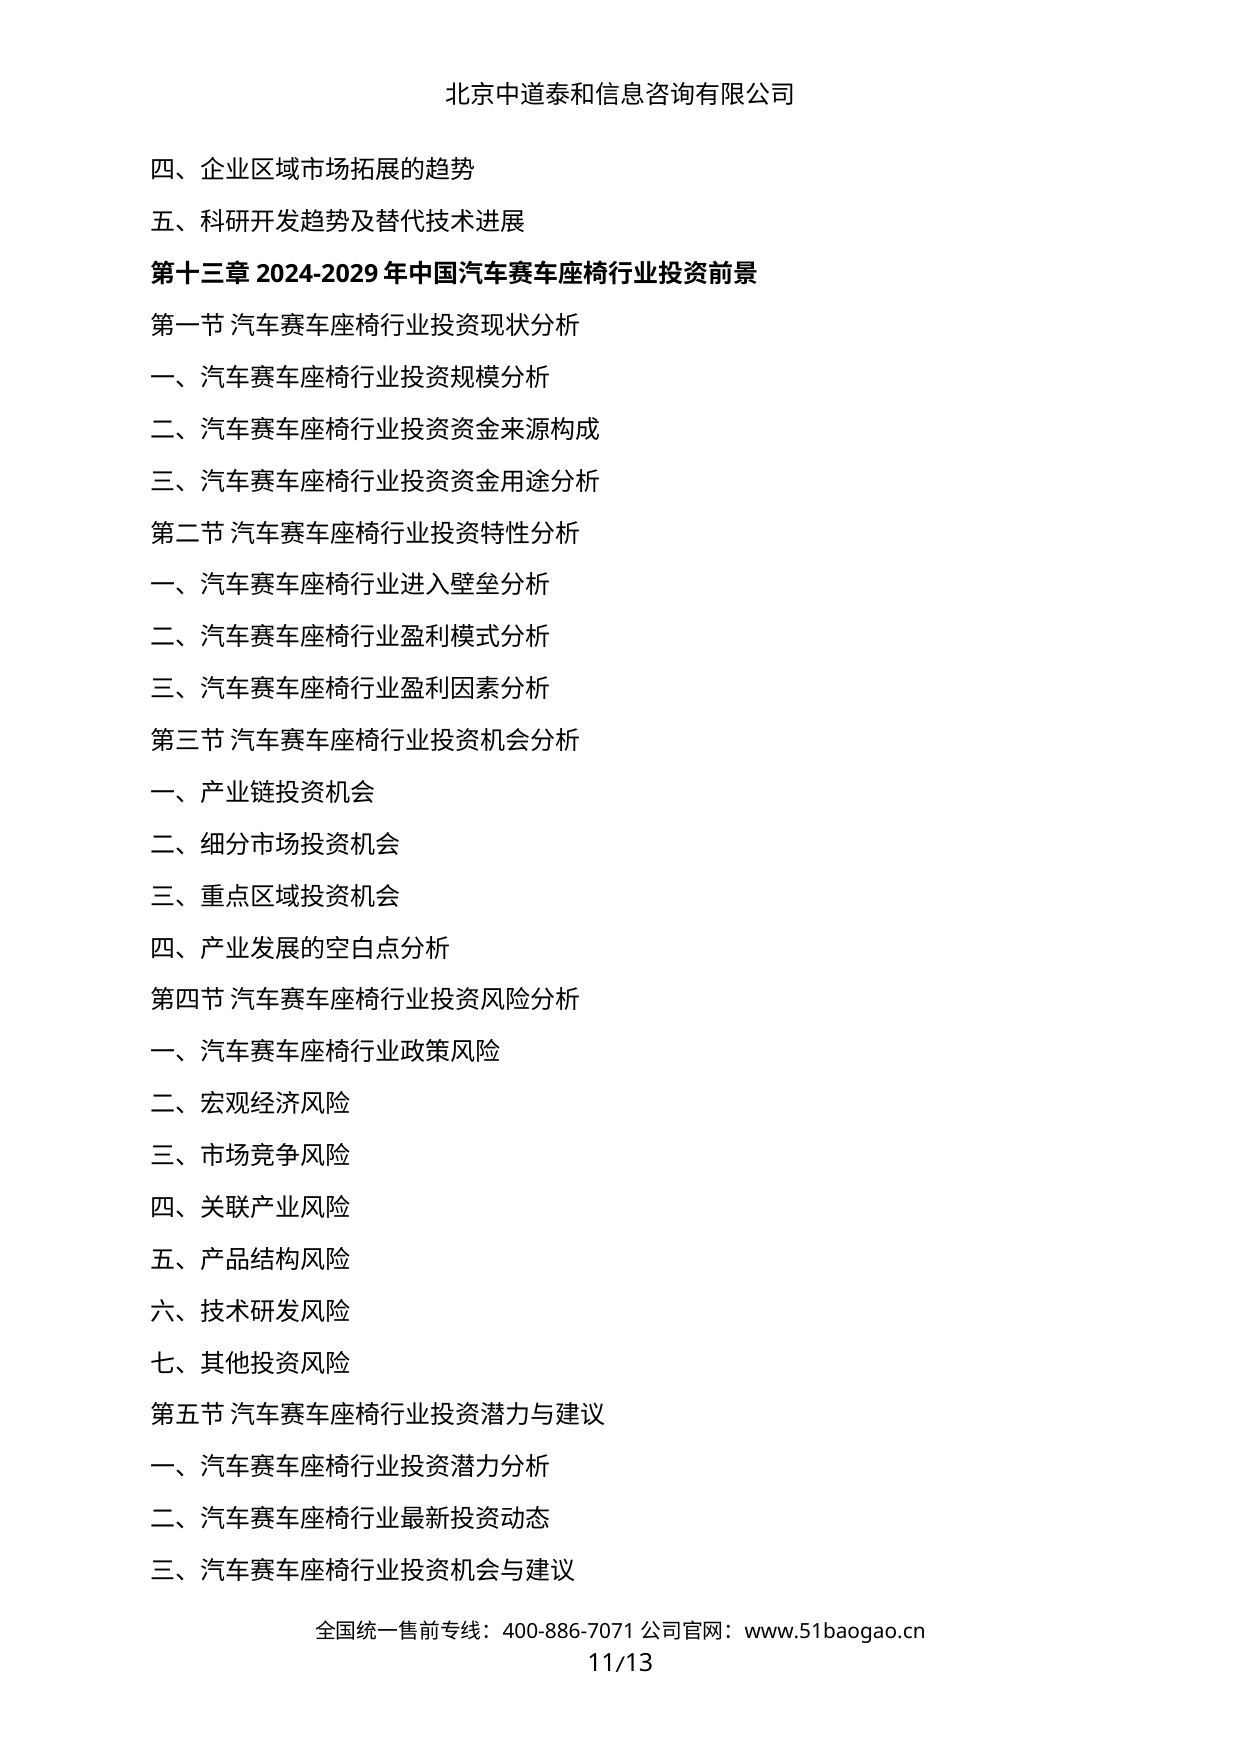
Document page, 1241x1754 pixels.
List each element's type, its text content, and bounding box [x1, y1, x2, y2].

text 三、汽车赛车座椅行业投资机会与建议 [150, 1551, 1090, 1587]
text 二、细分市场投资机会 [150, 824, 1090, 861]
text 一、汽车赛车座椅行业进入壁垒分析 [150, 565, 1090, 601]
text 六、技术研发风险 [150, 1291, 1090, 1327]
text 第四节 汽车赛车座椅行业投资风险分析 [150, 980, 1090, 1016]
text 二、汽车赛车座椅行业投资资金来源构成 [150, 409, 1090, 446]
text 三、汽车赛车座椅行业盈利因素分析 [150, 669, 1090, 705]
text 第五节 汽车赛车座椅行业投资潜力与建议 [150, 1395, 1090, 1431]
text 四、关联产业风险 [150, 1187, 1090, 1224]
text 一、汽车赛车座椅行业政策风险 [150, 1032, 1090, 1068]
text 五、产品结构风险 [150, 1239, 1090, 1276]
text 四、产业发展的空白点分析 [150, 928, 1090, 964]
text 三、汽车赛车座椅行业投资资金用途分析 [150, 461, 1090, 497]
text 第十三章 2024-2029年中国汽车赛车座椅行业投资前景 [150, 254, 1090, 290]
text 第二节 汽车赛车座椅行业投资特性分析 [150, 513, 1090, 549]
text 四、企业区域市场拓展的趋势 [150, 150, 1090, 186]
text 五、科研开发趋势及替代技术进展 [150, 202, 1090, 238]
text 三、重点区域投资机会 [150, 876, 1090, 912]
text 第一节 汽车赛车座椅行业投资现状分析 [150, 306, 1090, 342]
text 二、汽车赛车座椅行业盈利模式分析 [150, 617, 1090, 653]
text 二、汽车赛车座椅行业最新投资动态 [150, 1499, 1090, 1535]
text 一、汽车赛车座椅行业投资潜力分析 [150, 1447, 1090, 1483]
text 第三节 汽车赛车座椅行业投资机会分析 [150, 721, 1090, 757]
text 一、汽车赛车座椅行业投资规模分析 [150, 357, 1090, 394]
text 三、市场竞争风险 [150, 1136, 1090, 1172]
text 一、产业链投资机会 [150, 772, 1090, 809]
text 七、其他投资风险 [150, 1343, 1090, 1379]
text 二、宏观经济风险 [150, 1084, 1090, 1120]
